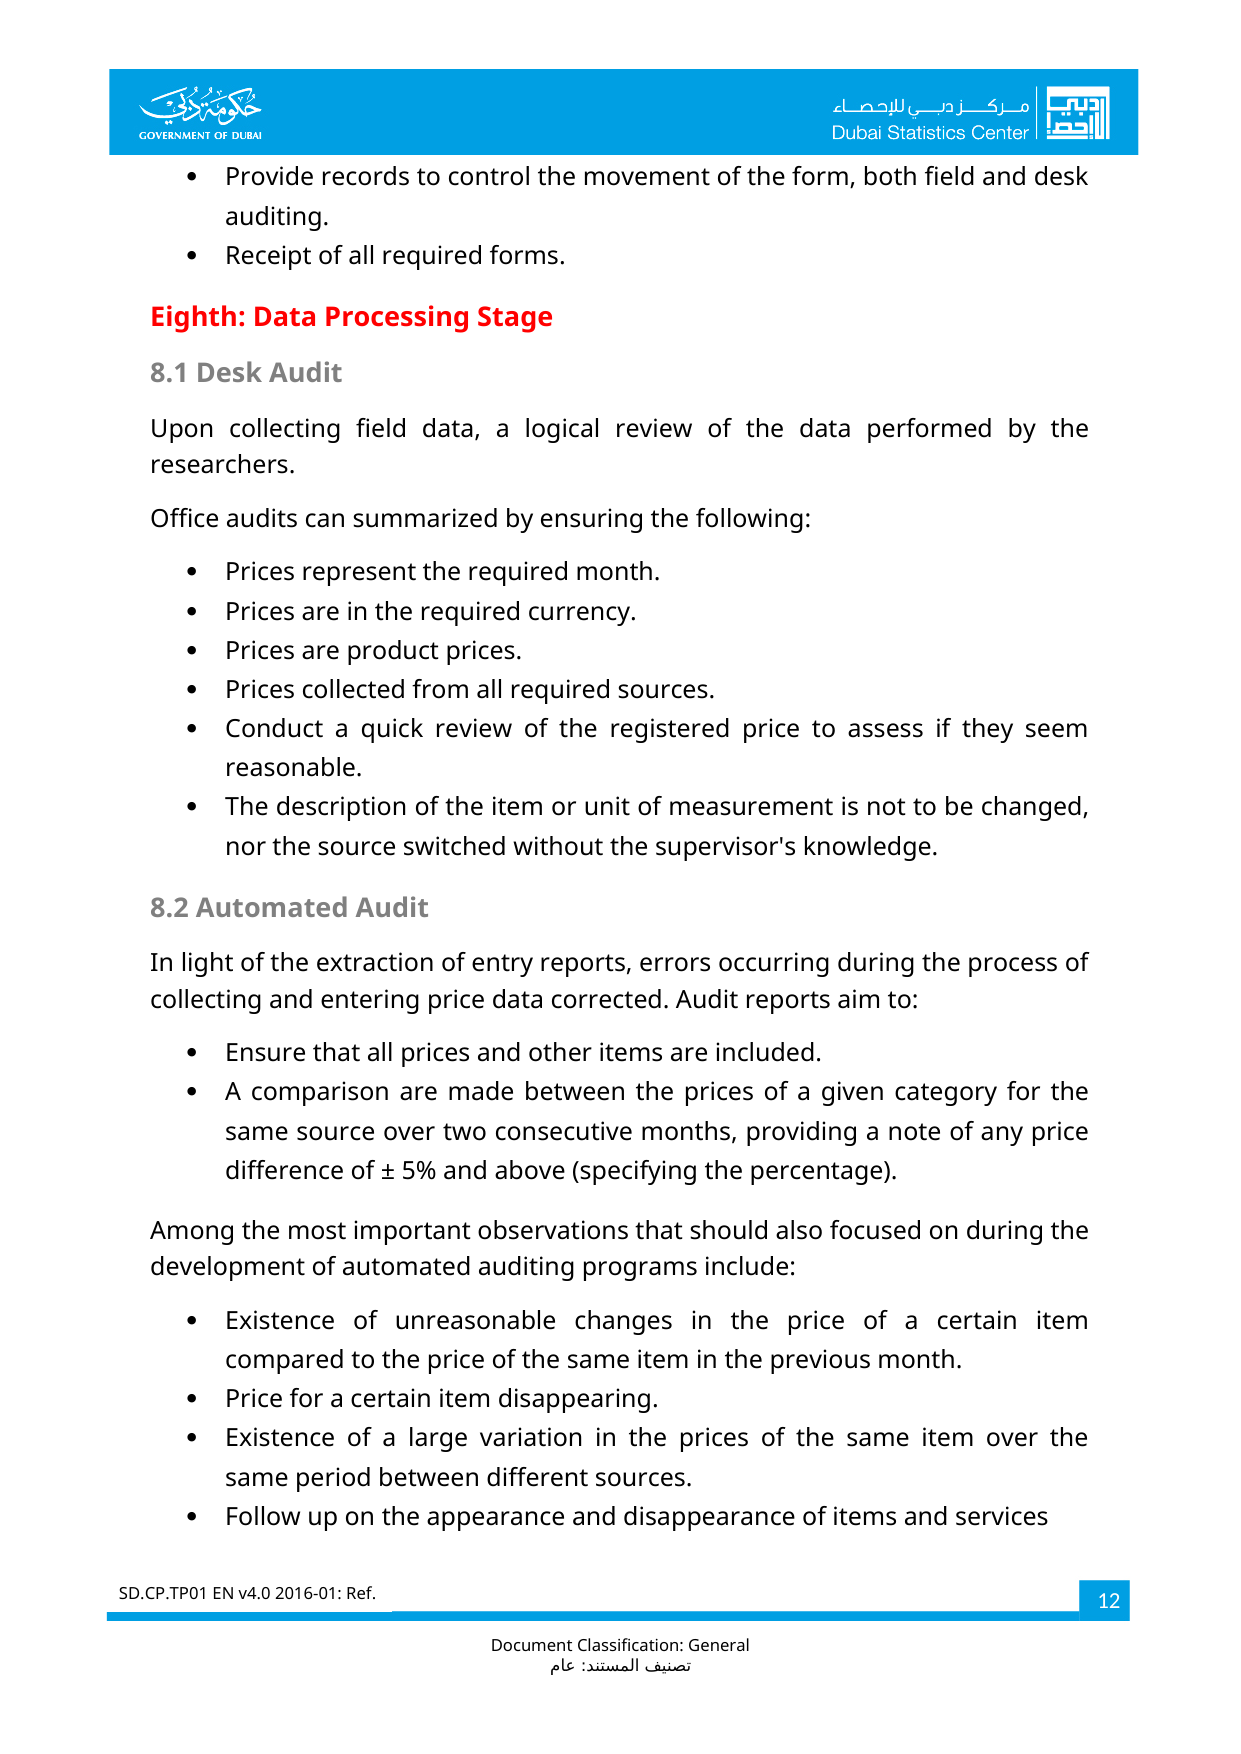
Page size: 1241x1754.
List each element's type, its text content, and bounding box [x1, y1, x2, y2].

picture [106, 1576, 1131, 1625]
picture [231, 99, 240, 110]
picture [1090, 99, 1098, 110]
list Ensure that all prices and other items are included. [187, 1035, 1090, 1069]
picture [1096, 99, 1103, 138]
list Existence of a large variation in the prices of the same item over the same period between different sources. [187, 1420, 1090, 1493]
text Upon collecting field data, a logical review of the data performed by the researchers. [150, 410, 1090, 481]
text In light of the extraction of entry reports, errors occurring during the process of collecting and entering price data corrected. Audit reports aim to: [150, 944, 1090, 1015]
list Prices collected from all required sources. [187, 671, 1090, 706]
text 8.1 Desk Audit [150, 354, 1090, 391]
text 8.2 Automated Audit [150, 888, 1090, 925]
list Provide records to control the movement of the form, both field and desk auditing. [187, 159, 1090, 232]
list Existence of unreasonable changes in the price of a certain item compared to the price of the same item in the previous month. [187, 1302, 1090, 1376]
list The description of the item or unit of measurement is not to be changed, nor the source switched without the supervisor's knowledge. [187, 789, 1090, 862]
picture [1048, 87, 1109, 138]
list Follow up on the appearance and disappearance of items and services [187, 1498, 1090, 1532]
list Prices represent the required month. [187, 554, 1090, 588]
list Receipt of all required forms. [187, 237, 1090, 271]
list Conduct a quick review of the registered price to assess if they seem reasonable. [187, 711, 1090, 784]
list A comparison are made between the prices of a given category for the same source over two consecutive months, providing a note of any price difference of ± 5% and above (specifying the percentage). [187, 1074, 1090, 1186]
list Price for a certain item disappearing. [187, 1381, 1090, 1415]
text Among the most important observations that should also focused on during the development of automated auditing programs include: [150, 1212, 1090, 1283]
list Prices are in the required currency. [187, 593, 1090, 627]
picture [1053, 123, 1087, 133]
text Office audits can summarized by ensuring the following: [150, 501, 1090, 534]
list Prices are product prices. [187, 632, 1090, 666]
text Eighth: Data Processing Stage [150, 297, 1090, 334]
